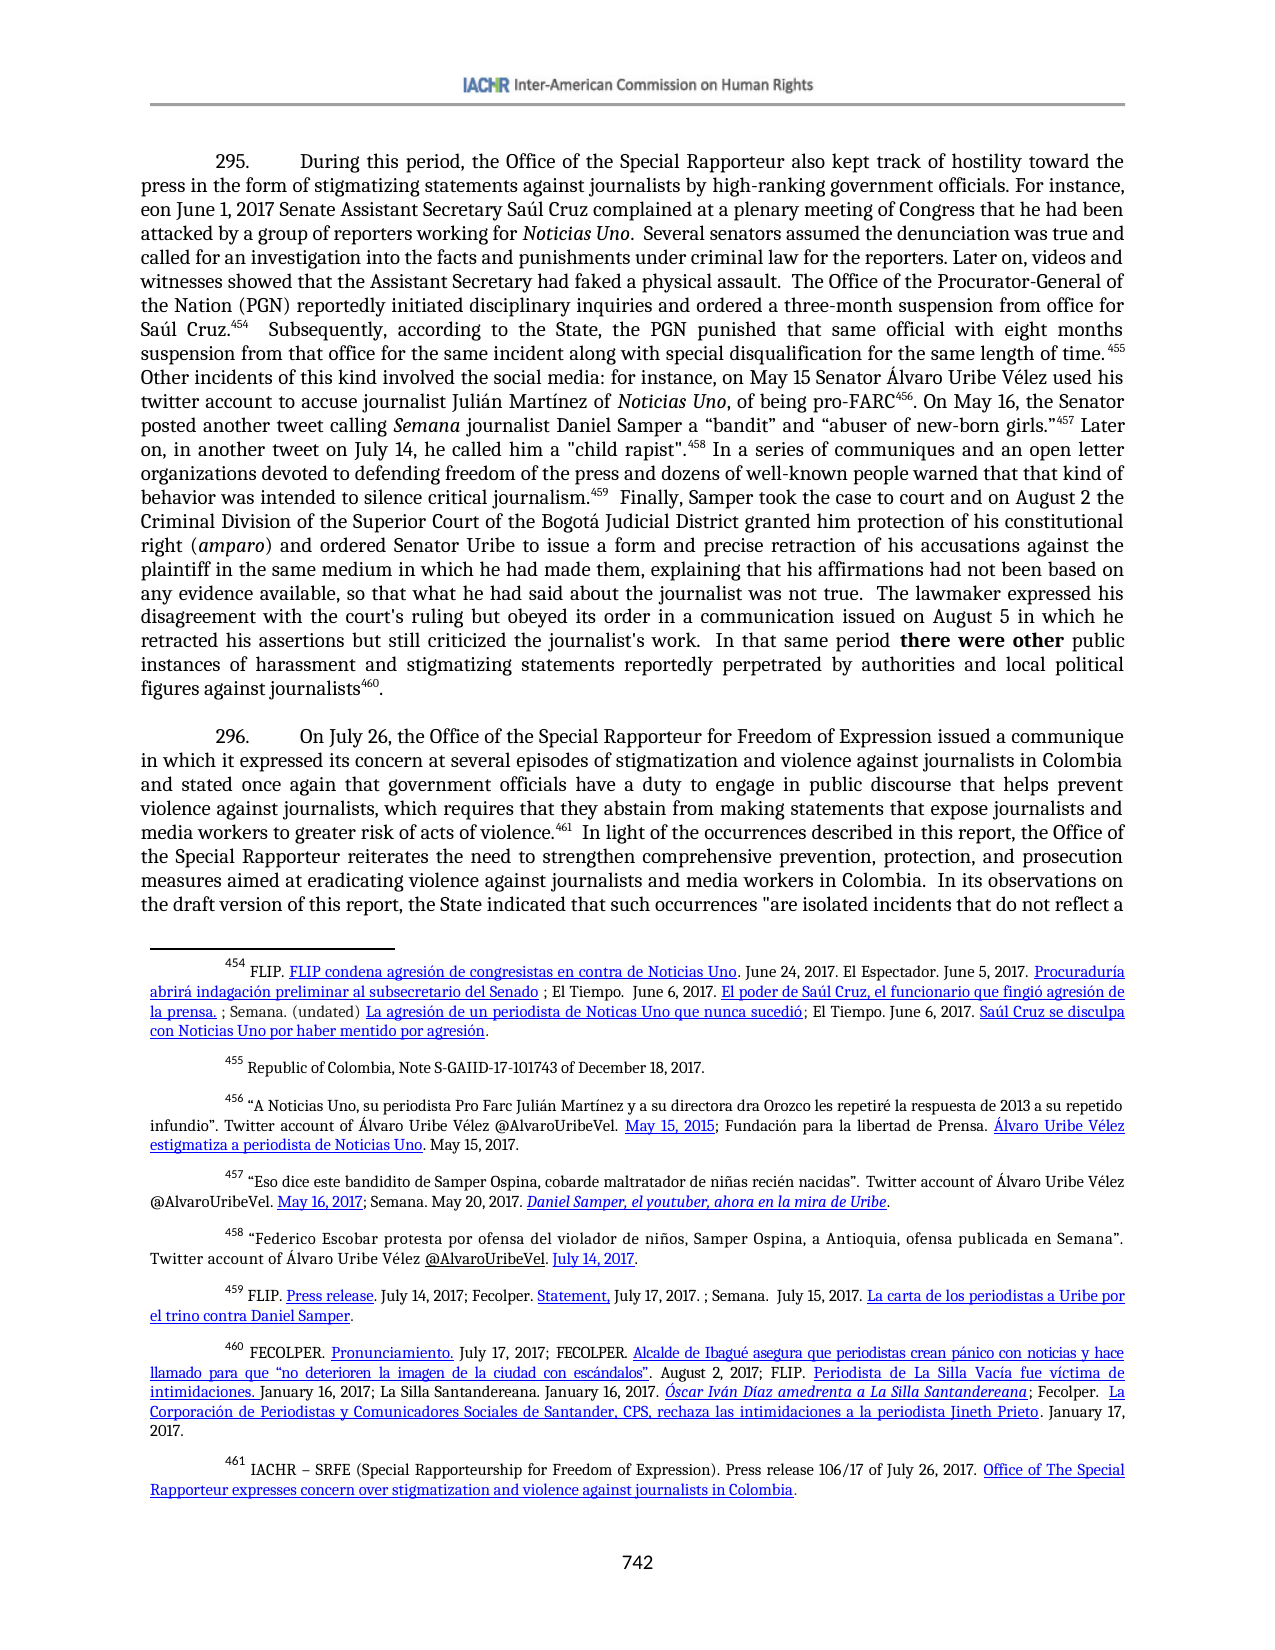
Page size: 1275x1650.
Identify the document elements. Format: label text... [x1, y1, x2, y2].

list During this period, the Office of the Special Rapporteur also kept track of hostility toward the press in the form of stigmatizing statements against journalists by high-ranking government officials. For instance, eon June 1, 2017 Senate Assistant Secretary Saúl Cruz complained at a plenary meeting of Congress that he had been attacked by a group of reporters working for Noticias Uno. Several senators assumed the denunciation was true and called for an investigation into the facts and punishments under criminal law for the reporters. Later on, videos and witnesses showed that the Assistant Secretary had faked a physical assault. The Office of the Procurator-General of the Nation (PGN) reportedly initiated disciplinary inquiries and ordered a three-month suspension from office for Saúl Cruz. Subsequently, according to the State, the PGN punished that same official with eight months suspension from that office for the same incident along with special disqualification for the same length of time. Other incidents of this kind involved the social media: for instance, on May 15 Senator Álvaro Uribe Vélez used his twitter account to accuse journalist Julián Martínez of Noticias Uno, of being pro-FARC. On May 16, the Senator posted another tweet calling Semana journalist Daniel Samper a “bandit” and “abuser of new-born girls.” Later on, in another tweet on July 14, he called him a "child rapist". In a series of communiques and an open letter organizations devoted to defending freedom of the press and dozens of well-known people warned that that kind of behavior was intended to silence critical journalism. Finally, Samper took the case to court and on August 2 the Criminal Division of the Superior Court of the Bogotá Judicial District granted him protection of his constitutional right (amparo) and ordered Senator Uribe to issue a form and precise retraction of his accusations against the plaintiff in the same medium in which he had made them, explaining that his affirmations had not been based on any evidence available, so that what he had said about the journalist was not true. The lawmaker expressed his disagreement with the court's ruling but obeyed its order in a communication issued on August 5 in which he retracted his assertions but still criticized the journalist's work. In that same period there were other public instances of harassment and stigmatizing statements reportedly perpetrated by authorities and local political figures against journalists. [141, 150, 1125, 701]
picture [451, 75, 824, 95]
list On July 26, the Office of the Special Rapporteur for Freedom of Expression issued a communique in which it expressed its concern at several episodes of stigmatization and violence against journalists in Colombia and stated once again that government officials have a duty to engage in public discourse that helps prevent violence against journalists, which requires that they abstain from making statements that expose journalists and media workers to greater risk of acts of violence. In light of the occurrences described in this report, the Office of the Special Rapporteur reiterates the need to strengthen comprehensive prevention, protection, and prosecution measures aimed at eradicating violence against journalists and media workers in Colombia. In its observations on the draft version of this report, the State indicated that such occurrences "are isolated incidents that do not reflect a pattern of stigmatization or violence against journalists on account of their profession" and it claimed that "they clearly demonstrate that it is not State policy to attack journalists." [141, 725, 1125, 917]
